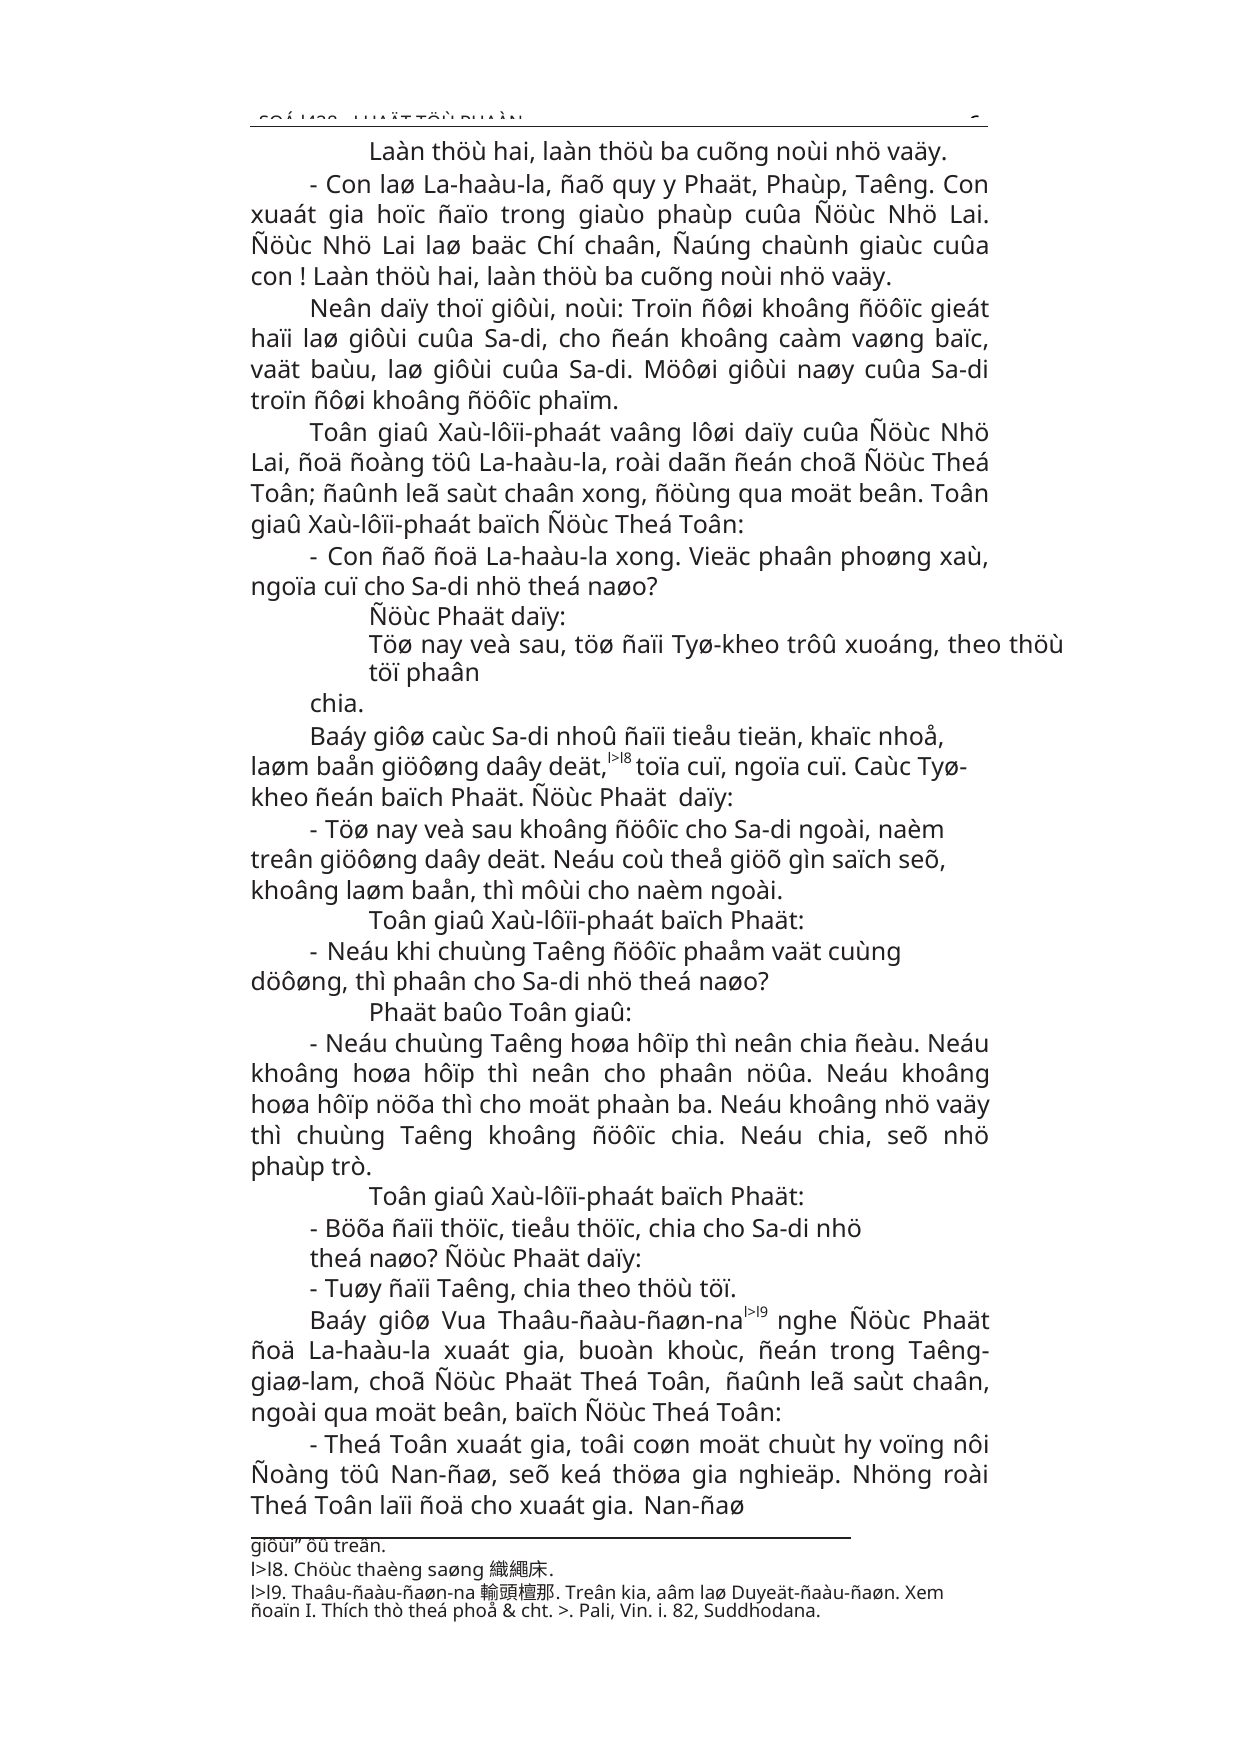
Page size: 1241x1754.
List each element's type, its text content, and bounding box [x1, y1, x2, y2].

text Baáy giôø Vua Thaâu-ñaàu-ñaøn-nal>l9 nghe Ñöùc Phaät ñoä La-haàu-la xuaát gia, buoàn khoùc, ñeán trong Taêng-giaø-lam, choã Ñöùc Phaät Theá Toân, ñaûnh leã saùt chaân, ngoài qua moät beân, baïch Ñöùc Theá Toân: [250, 1304, 990, 1429]
text Ñöùc Phaät daïy: [368, 603, 1065, 631]
list Neáu khi chuùng Taêng ñöôïc phaåm vaät cuùng döôøng, thì phaân cho Sa-di nhö theá naøo? [250, 936, 990, 998]
list Töø nay veà sau khoâng ñöôïc cho Sa-di ngoài, naèm treân giöôøng daây deät. Neáu coù theå giöõ gìn saïch seõ, khoâng laøm baån, thì môùi cho naèm ngoài. [250, 813, 990, 906]
text Laàn thöù hai, laàn thöù ba cuõng noùi nhö vaäy. [368, 134, 1065, 167]
list Con laø La-haàu-la, ñaõ quy y Phaät, Phaùp, Taêng. Con xuaát gia hoïc ñaïo trong giaùo phaùp cuûa Ñöùc Nhö Lai. Ñöùc Nhö Lai laø baäc Chí chaân, Ñaúng chaùnh giaùc cuûa con ! Laàn thöù hai, laàn thöù ba cuõng noùi nhö vaäy. [250, 168, 990, 292]
text l>l8. Chöùc thaèng saøng 織繩床. [250, 1555, 1065, 1582]
list Böõa ñaïi thöïc, tieåu thöïc, chia cho Sa-di nhö theá naøo? Ñöùc Phaät daïy: [309, 1213, 862, 1275]
text Neân daïy thoï giôùi, noùi: Troïn ñôøi khoâng ñöôïc gieát haïi laø giôùi cuûa Sa-di, cho ñeán khoâng caàm vaøng baïc, vaät baùu, laø giôùi cuûa Sa-di. Möôøi giôùi naøy cuûa Sa-di troïn ñôøi khoâng ñöôïc phaïm. [250, 292, 990, 417]
text Toân giaû Xaù-lôïi-phaát baïch Phaät: [368, 906, 1065, 935]
list Tuøy ñaïi Taêng, chia theo thöù töï. [309, 1275, 1065, 1303]
text Toân giaû Xaù-lôïi-phaát baïch Phaät: [368, 1183, 1065, 1212]
text giôùi” ôû treân. [250, 1533, 1065, 1555]
text l>l9. Thaâu-ñaàu-ñaøn-na 輸頭檀那. Treân kia, aâm laø Duyeät-ñaàu-ñaøn. Xem ñoaïn I. Thích thò theá phoå & cht. >. Pali, Vin. i. 82, Suddhodana. [250, 1583, 988, 1623]
list Con ñaõ ñoä La-haàu-la xong. Vieäc phaân phoøng xaù, ngoïa cuï cho Sa-di nhö theá naøo? [250, 541, 990, 603]
text Toân giaû Xaù-lôïi-phaát vaâng lôøi daïy cuûa Ñöùc Nhö Lai, ñoä ñoàng töû La-haàu-la, roài daãn ñeán choã Ñöùc Theá Toân; ñaûnh leã saùt chaân xong, ñöùng qua moät beân. Toân giaû Xaù-lôïi-phaát baïch Ñöùc Theá Toân: [250, 417, 990, 541]
text Phaät baûo Toân giaû: [368, 998, 1065, 1027]
text Baáy giôø caùc Sa-di nhoû ñaïi tieåu tieän, khaïc nhoå, laøm baån giöôøng daây deät,l>l8 toïa cuï, ngoïa cuï. Caùc Tyø-kheo ñeán baïch Phaät. Ñöùc Phaät daïy: [250, 720, 990, 813]
text Töø nay veà sau, töø ñaïi Tyø-kheo trôû xuoáng, theo thöù töï phaân [368, 631, 1065, 687]
list Theá Toân xuaát gia, toâi coøn moät chuùt hy voïng nôi Ñoàng töû Nan-ñaø, seõ keá thöøa gia nghieäp. Nhöng roài Theá Toân laïi ñoä cho xuaát gia. Nan-ñaø [250, 1429, 990, 1522]
text chia. [309, 687, 1065, 719]
list Neáu chuùng Taêng hoøa hôïp thì neân chia ñeàu. Neáu khoâng hoøa hôïp thì neân cho phaân nöûa. Neáu khoâng hoøa hôïp nöõa thì cho moät phaàn ba. Neáu khoâng nhö vaäy thì chuùng Taêng khoâng ñöôïc chia. Neáu chia, seõ nhö phaùp trò. [250, 1027, 990, 1183]
